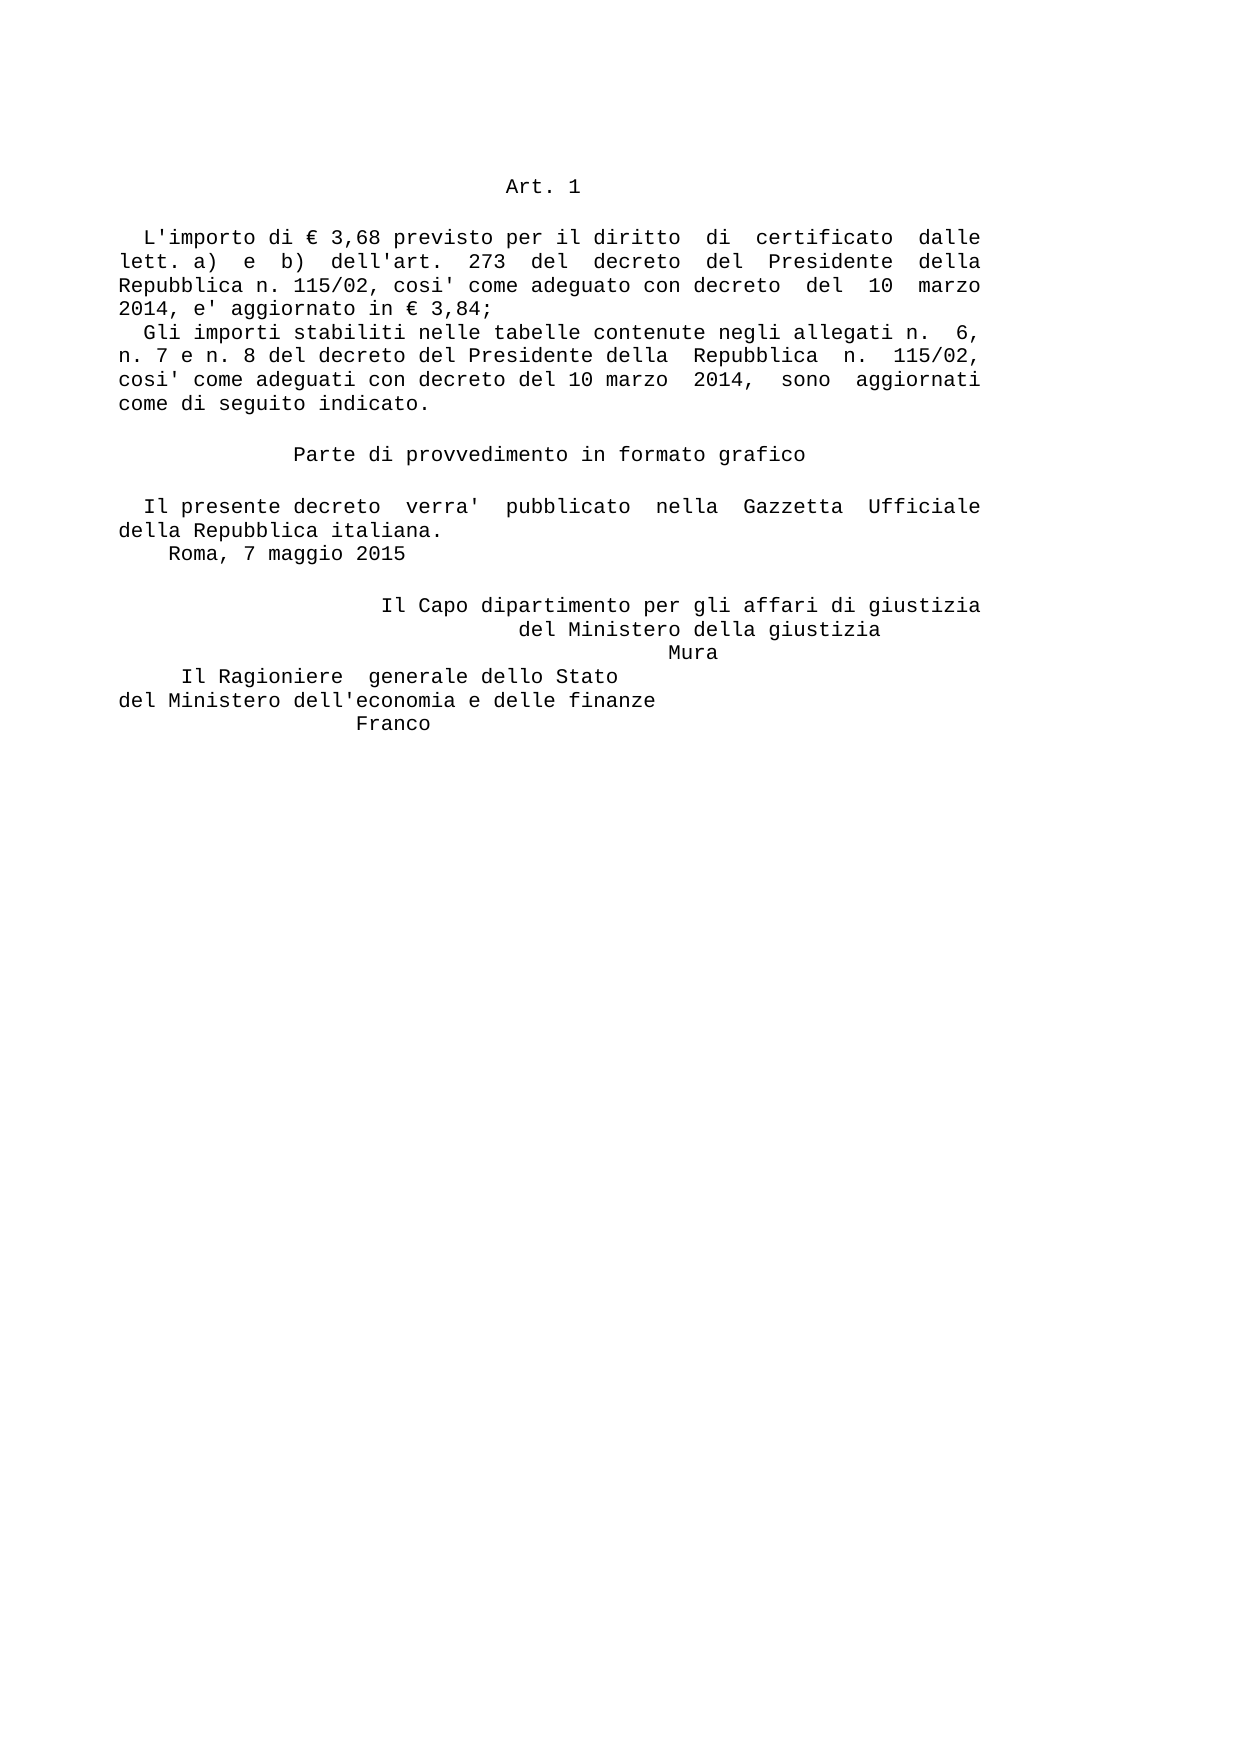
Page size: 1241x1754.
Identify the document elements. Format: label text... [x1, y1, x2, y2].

text Art. 1 [118, 176, 1122, 199]
text Mura [118, 642, 1122, 666]
text Roma, 7 maggio 2015 [118, 543, 1122, 567]
text del Ministero dell'economia e delle finanze [118, 690, 1122, 713]
text della Repubblica italiana. [118, 520, 1122, 543]
text Il Capo dipartimento per gli affari di giustizia [118, 595, 1122, 619]
text Il presente decreto verra' pubblicato nella Gazzetta Ufficiale [118, 496, 1122, 520]
text n. 7 e n. 8 del decreto del Presidente della Repubblica n. 115/02, [118, 346, 1122, 369]
text Franco [118, 713, 1122, 737]
text 2014, e' aggiornato in € 3,84; [118, 298, 1122, 322]
text Parte di provvedimento in formato grafico [118, 444, 1122, 468]
text Repubblica n. 115/02, cosi' come adeguato con decreto del 10 marzo [118, 274, 1122, 298]
text Gli importi stabiliti nelle tabelle contenute negli allegati n. 6, [118, 322, 1122, 346]
text lett. a) e b) dell'art. 273 del decreto del Presidente della [118, 251, 1122, 274]
text del Ministero della giustizia [118, 619, 1122, 642]
text cosi' come adeguati con decreto del 10 marzo 2014, sono aggiornati [118, 369, 1122, 393]
text L'importo di € 3,68 previsto per il diritto di certificato dalle [118, 227, 1122, 251]
text Il Ragioniere generale dello Stato [118, 666, 1122, 690]
text come di seguito indicato. [118, 393, 1122, 416]
